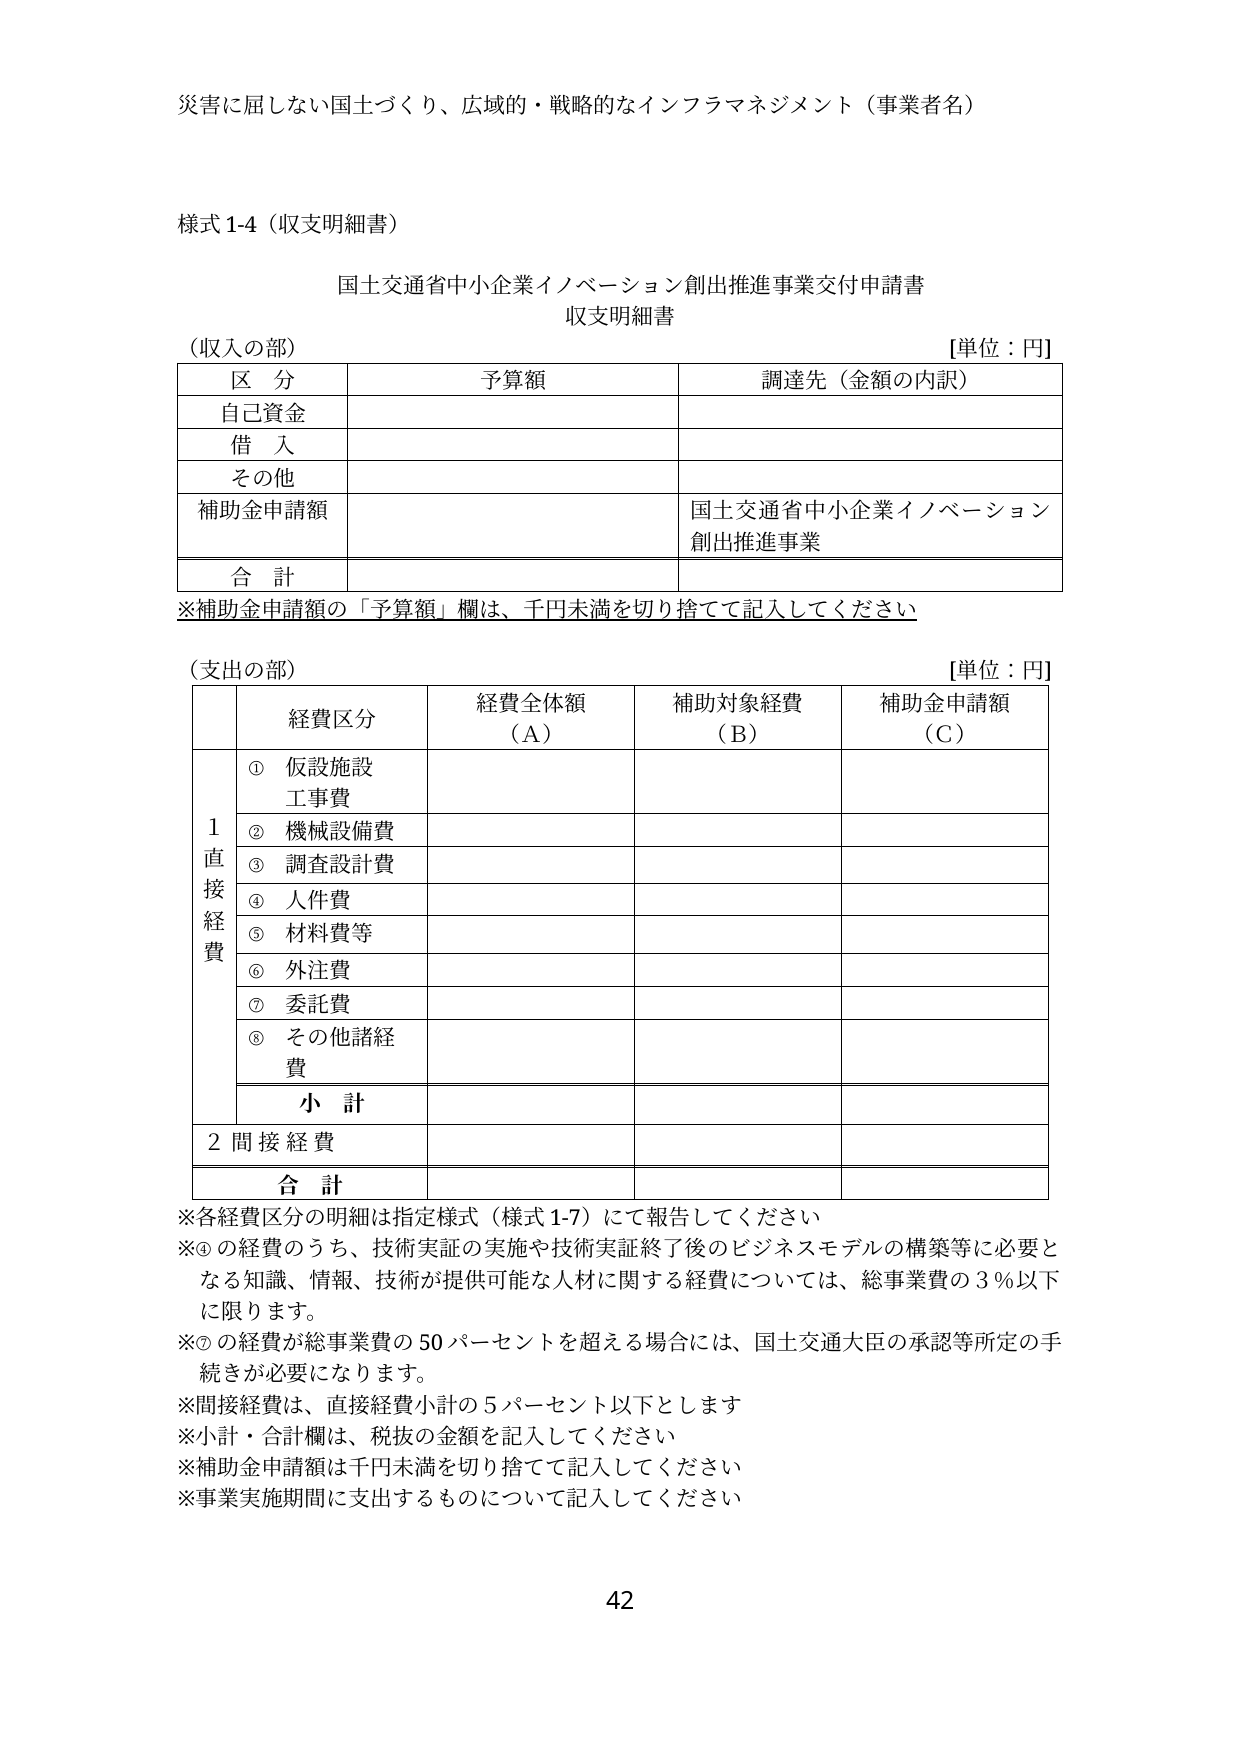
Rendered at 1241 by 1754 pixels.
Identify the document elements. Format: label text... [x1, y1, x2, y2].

table_cell [428, 1168, 634, 1199]
table_cell [428, 1020, 634, 1083]
table_cell [348, 560, 678, 591]
text ※補助金申請額の「予算額」欄は、千円未満を切り捨てて記入してください [177, 592, 1063, 624]
table_cell [842, 1168, 1048, 1199]
table_cell 材料費等 [237, 916, 427, 952]
table_cell [635, 1168, 841, 1199]
table_cell [635, 884, 841, 915]
table_cell [842, 847, 1048, 882]
table_cell [679, 461, 1062, 493]
text 様式1-4（収支明細書） [177, 207, 1063, 238]
table_cell 補助金申請額 [178, 494, 347, 557]
table_header 調達先（金額の内訳） [679, 364, 1062, 395]
table_header [193, 686, 236, 749]
table_cell [842, 1020, 1048, 1083]
table_cell [635, 916, 841, 952]
table_cell [635, 1020, 841, 1083]
table_cell [842, 814, 1048, 846]
table_cell [635, 814, 841, 846]
table_cell [635, 750, 841, 813]
table_cell 委託費 [237, 987, 427, 1019]
table_cell [635, 1086, 841, 1124]
table_cell １ 直 接 経 費 [193, 750, 236, 1124]
text （支出の部） [単位：円] [177, 653, 1063, 685]
table_cell [842, 1125, 1048, 1165]
table_cell その他 [178, 461, 347, 493]
table_cell [635, 954, 841, 986]
table_cell 借 入 [178, 429, 347, 460]
table_cell [842, 1086, 1048, 1124]
table_cell [842, 750, 1048, 813]
table_cell [428, 1086, 634, 1124]
table_cell [635, 987, 841, 1019]
table_cell [428, 847, 634, 882]
table_cell [428, 884, 634, 915]
table_cell [348, 429, 678, 460]
table_header 経費区分 [237, 686, 427, 749]
text ※小計・合計欄は、税抜の金額を記入してください [177, 1419, 1063, 1451]
table_cell 小 計 [237, 1086, 427, 1124]
table_cell [842, 916, 1048, 952]
table_cell [635, 1125, 841, 1165]
table_cell [428, 814, 634, 846]
table_cell [679, 396, 1062, 428]
table_header 区 分 [178, 364, 347, 395]
table_cell [842, 954, 1048, 986]
table_cell 仮設施設 工事費 [237, 750, 427, 813]
text ※各経費区分の明細は指定様式（様式1-7）にて報告してください [177, 1200, 1063, 1232]
table_cell 調査設計費 [237, 847, 427, 882]
table_cell [842, 884, 1048, 915]
table_cell その他諸経費 [237, 1020, 427, 1083]
table_cell [842, 987, 1048, 1019]
text ※⑦の経費が総事業費の50パーセントを超える場合には、国土交通大臣の承認等所定の手続きが必要になります。 [177, 1326, 1063, 1388]
table_cell [679, 429, 1062, 460]
text ※事業実施期間に支出するものについて記入してください [177, 1482, 1063, 1513]
table_header 補助金申請額（Ｃ） [842, 686, 1048, 749]
table_cell 合 計 [178, 560, 347, 591]
table_cell [428, 916, 634, 952]
table_cell 合 計 [193, 1168, 427, 1199]
table_cell [679, 560, 1062, 591]
text ※④の経費のうち、技術実証の実施や技術実証終了後のビジネスモデルの構築等に必要となる知識、情報、技術が提供可能な人材に関する経費については、総事業費の３％以下に限ります。 [177, 1232, 1063, 1326]
table_cell [348, 494, 678, 557]
table_cell [428, 954, 634, 986]
table_header 予算額 [348, 364, 678, 395]
table_cell 自己資金 [178, 396, 347, 428]
table_cell 人件費 [237, 884, 427, 915]
table_cell 外注費 [237, 954, 427, 986]
text ※補助金申請額は千円未満を切り捨てて記入してください [177, 1451, 1063, 1482]
text ※間接経費は、直接経費小計の５パーセント以下とします [177, 1388, 1063, 1419]
table_cell [348, 461, 678, 493]
table_header 経費全体額 （Ａ） [428, 686, 634, 749]
table_cell [428, 1125, 634, 1165]
table_cell [348, 396, 678, 428]
table_cell 機械設備費 [237, 814, 427, 846]
text 国土交通省中小企業イノベーション創出推進事業交付申請書 [177, 268, 1063, 299]
table_cell [635, 847, 841, 882]
table_cell [428, 987, 634, 1019]
table_header 補助対象経費（Ｂ） [635, 686, 841, 749]
table_cell [428, 750, 634, 813]
text 収支明細書 [177, 299, 1063, 331]
table_cell ２ 間 接 経 費 [193, 1125, 427, 1165]
text （収入の部） [単位：円] [177, 331, 1063, 363]
table_cell 国土交通省中小企業イノベーション創出推進事業 [679, 494, 1062, 557]
